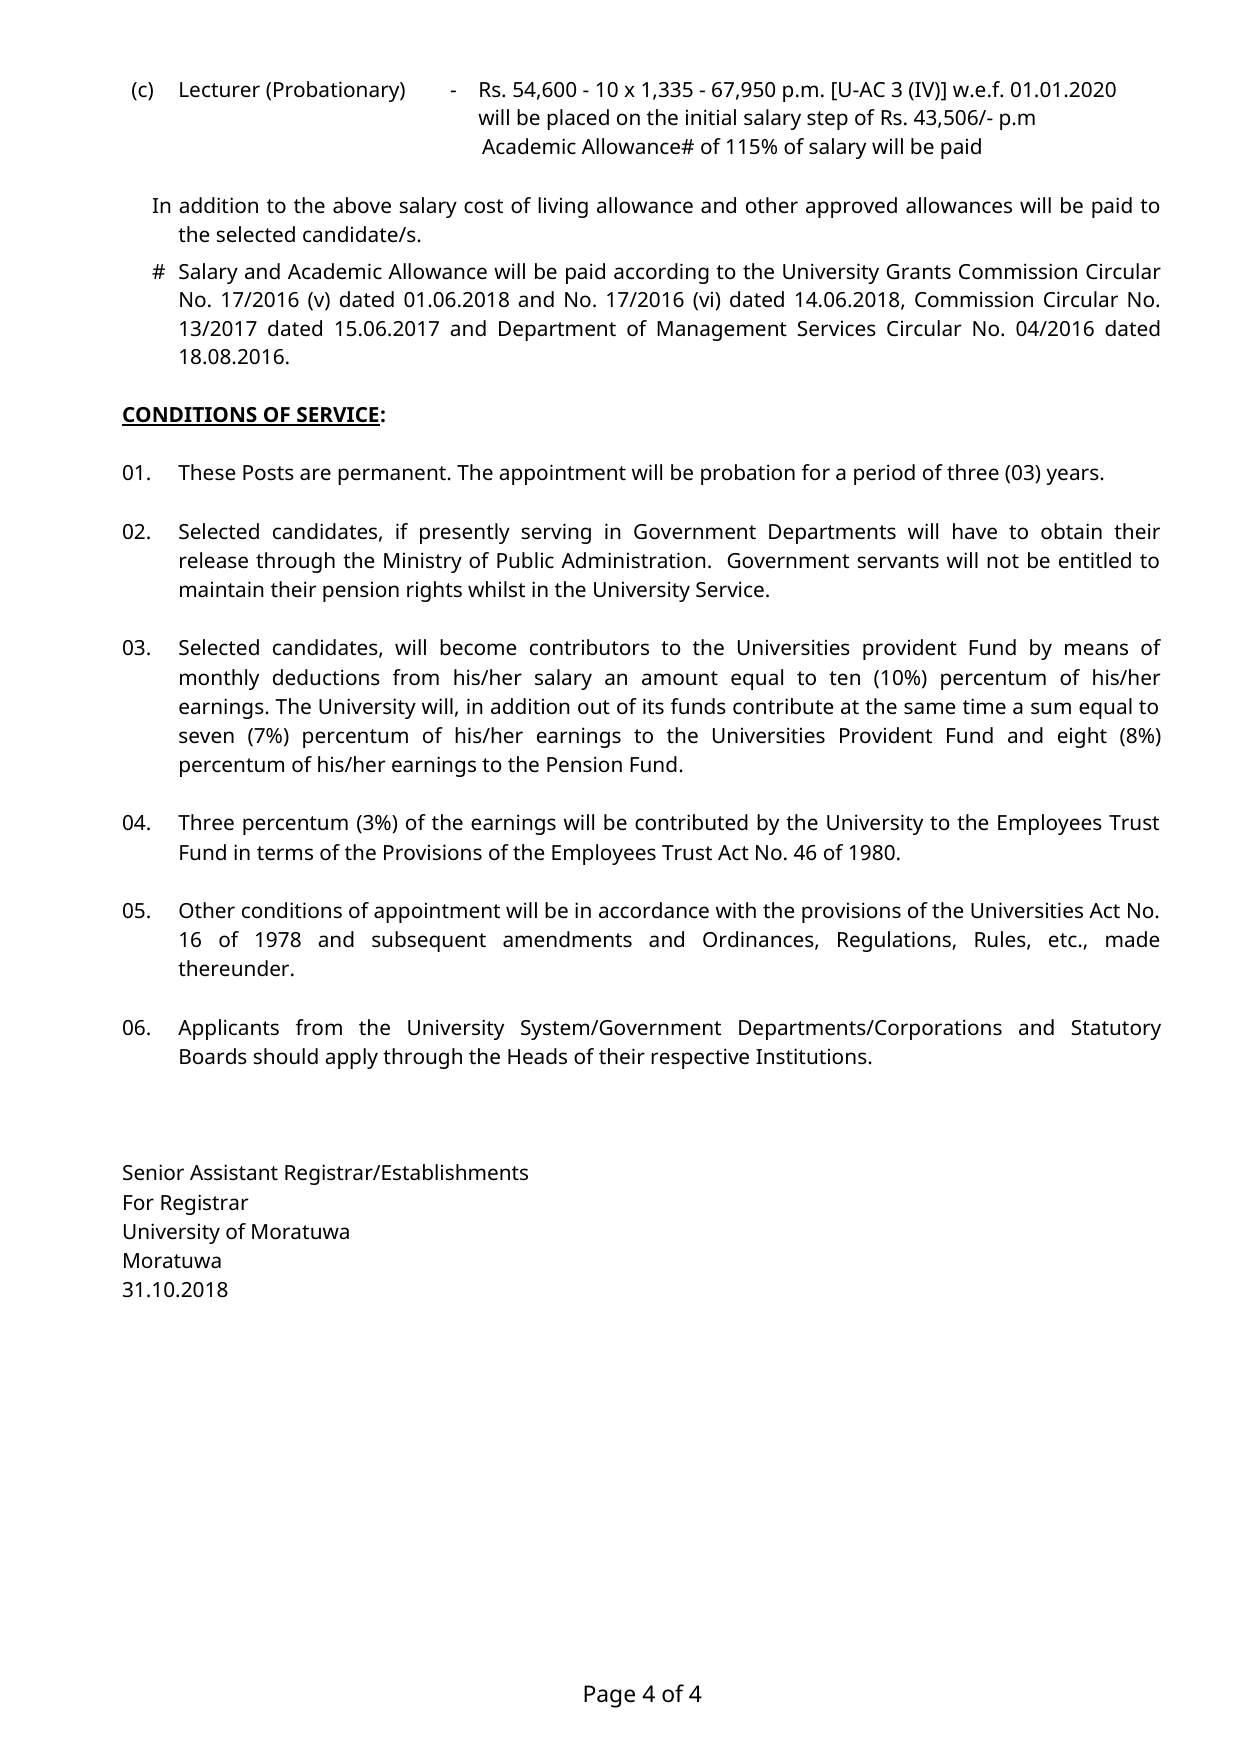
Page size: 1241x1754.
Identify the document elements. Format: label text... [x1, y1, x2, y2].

list Applicants from the University System/Government Departments/Corporations and Statutory Boards should apply through the Heads of their respective Institutions. [122, 1012, 1162, 1070]
list Selected candidates, will become contributors to the Universities provident Fund by means of monthly deductions from his/her salary an amount equal to ten (10%) percentum of his/her earnings. The University will, in addition out of its funds contribute at the same time a sum equal to seven (7%) percentum of his/her earnings to the Universities Provident Fund and eight (8%) percentum of his/her earnings to the Pension Fund. [122, 632, 1162, 778]
list Other conditions of appointment will be in accordance with the provisions of the Universities Act No. 16 of 1978 and subsequent amendments and Ordinances, Regulations, Rules, etc., made thereunder. [122, 895, 1162, 982]
list Three percentum (3%) of the earnings will be contributed by the University to the Employees Trust Fund in terms of the Provisions of the Employees Trust Act No. 46 of 1980. [122, 807, 1162, 866]
text Senior Assistant Registrar/Establishments [122, 1157, 1162, 1187]
text For Registrar [122, 1187, 1162, 1216]
text University of Moratuwa [122, 1216, 1162, 1245]
list Selected candidates, if presently serving in Government Departments will have to obtain their release through the Ministry of Public Administration. Government servants will not be entitled to maintain their pension rights whilst in the University Service. [122, 516, 1162, 603]
text (c) Lecturer (Probationary) - Rs. 54,600 - 10 x 1,335 - 67,950 p.m. [U-AC 3 (IV)] w.e.f. 01.01.2020 [131, 75, 1157, 103]
text CONDITIONS OF SERVICE: [122, 399, 1162, 428]
list These Posts are permanent. The appointment will be probation for a period of three (03) years. [122, 457, 1162, 487]
text # Salary and Academic Allowance will be paid according to the University Grants Commission Circular No. 17/2016 (v) dated 01.06.2018 and No. 17/2016 (vi) dated 14.06.2018, Commission Circular No. 13/2017 dated 15.06.2017 and Department of Management Services Circular No. 04/2016 dated 18.08.2016. [152, 257, 1162, 371]
text Moratuwa [122, 1245, 1162, 1274]
text In addition to the above salary cost of living allowance and other approved allowances will be paid to the selected candidate/s. [152, 192, 1162, 248]
text will be placed on the initial salary step of Rs. 43,506/- p.m Academic Allowance# of 115% of salary will be paid [131, 103, 1157, 160]
text 31.10.2018 [122, 1274, 1162, 1303]
